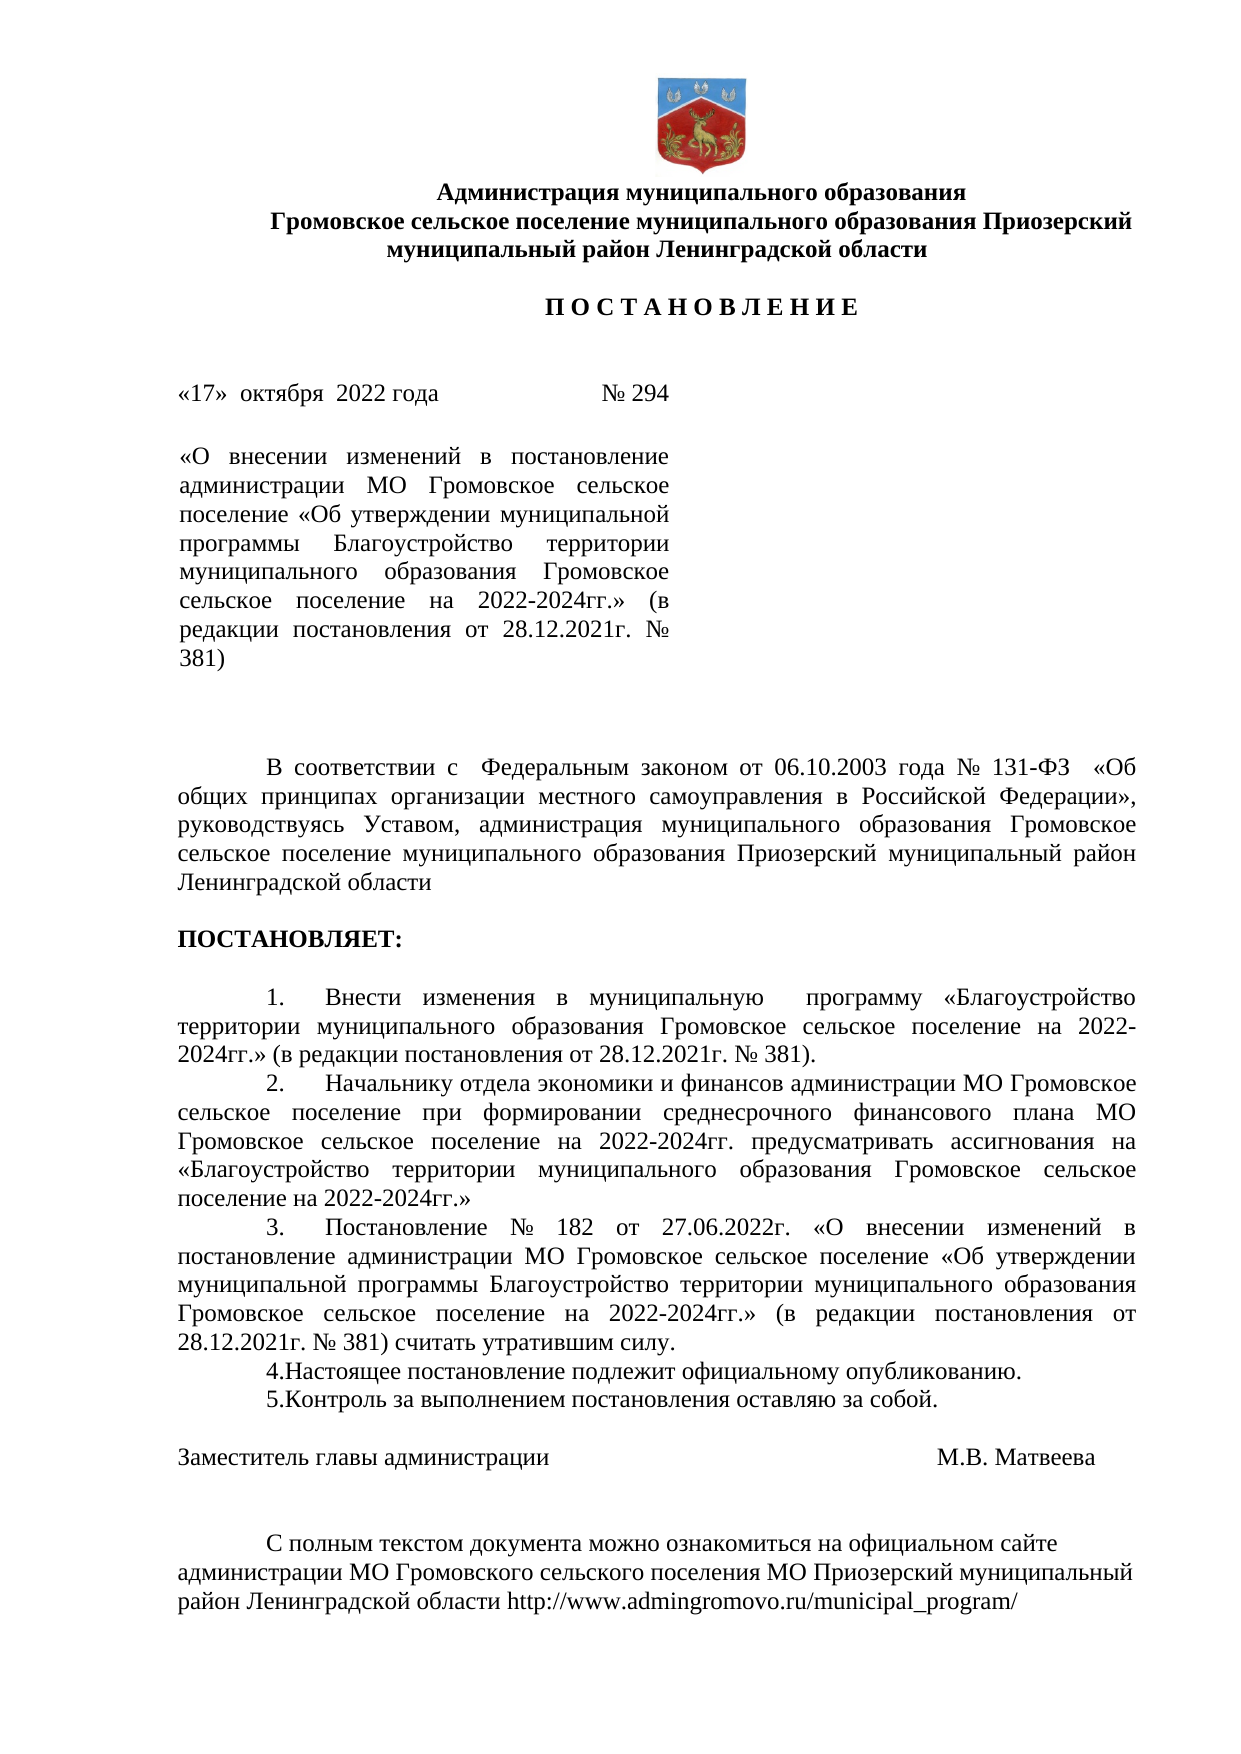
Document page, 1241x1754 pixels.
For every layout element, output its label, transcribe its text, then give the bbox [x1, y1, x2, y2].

list Начальнику отдела экономики и финансов администрации МО Громовское сельское поселение при формировании среднесрочного финансового плана МО Громовское сельское поселение на 2022-2024гг. предусматривать ассигнования на «Благоустройство территории муниципального образования Громовское сельское поселение на 2022-2024гг.» [177, 1068, 1137, 1212]
text Заместитель главы администрации М.В. Матвеева [177, 1442, 1137, 1471]
text Постановляет: [177, 924, 1137, 953]
text 4.Настоящее постановление подлежит официальному опубликованию. [177, 1356, 1137, 1384]
list Внести изменения в муниципальную программу «Благоустройство территории муниципального образования Громовское сельское поселение на 2022-2024гг.» (в редакции постановления от 28.12.2021г. № 381). [177, 982, 1137, 1068]
text Администрация муниципального образования [177, 177, 1137, 206]
text Громовское сельское поселение муниципального образования Приозерский муниципальный район Ленинградской области [177, 206, 1137, 263]
text В соответствии с Федеральным законом от 06.10.2003 года № 131-ФЗ «Об общих принципах организации местного самоуправления в Российской Федерации», руководствуясь Уставом, администрация муниципального образования Громовское сельское поселение муниципального образования Приозерский муниципальный район Ленинградской области [177, 752, 1137, 896]
picture [655, 73, 748, 177]
text «17» октября 2022 года № 294 [177, 378, 1137, 407]
text 5.Контроль за выполнением постановления оставляю за собой. [177, 1384, 1137, 1413]
text С полным текстом документа можно ознакомиться на официальном сайте администрации МО Громовского сельского поселения МО Приозерский муниципальный район Ленинградской области http://www.admingromovo.ru/municipal_program/ [177, 1528, 1137, 1614]
list Постановление № 182 от 27.06.2022г. «О внесении изменений в постановление администрации МО Громовское сельское поселение «Об утверждении муниципальной программы Благоустройство территории муниципального образования Громовское сельское поселение на 2022-2024гг.» (в редакции постановления от 28.12.2021г. № 381) считать утратившим силу. [177, 1212, 1137, 1356]
text П О С Т А Н О В Л Е Н И Е [177, 292, 1137, 321]
